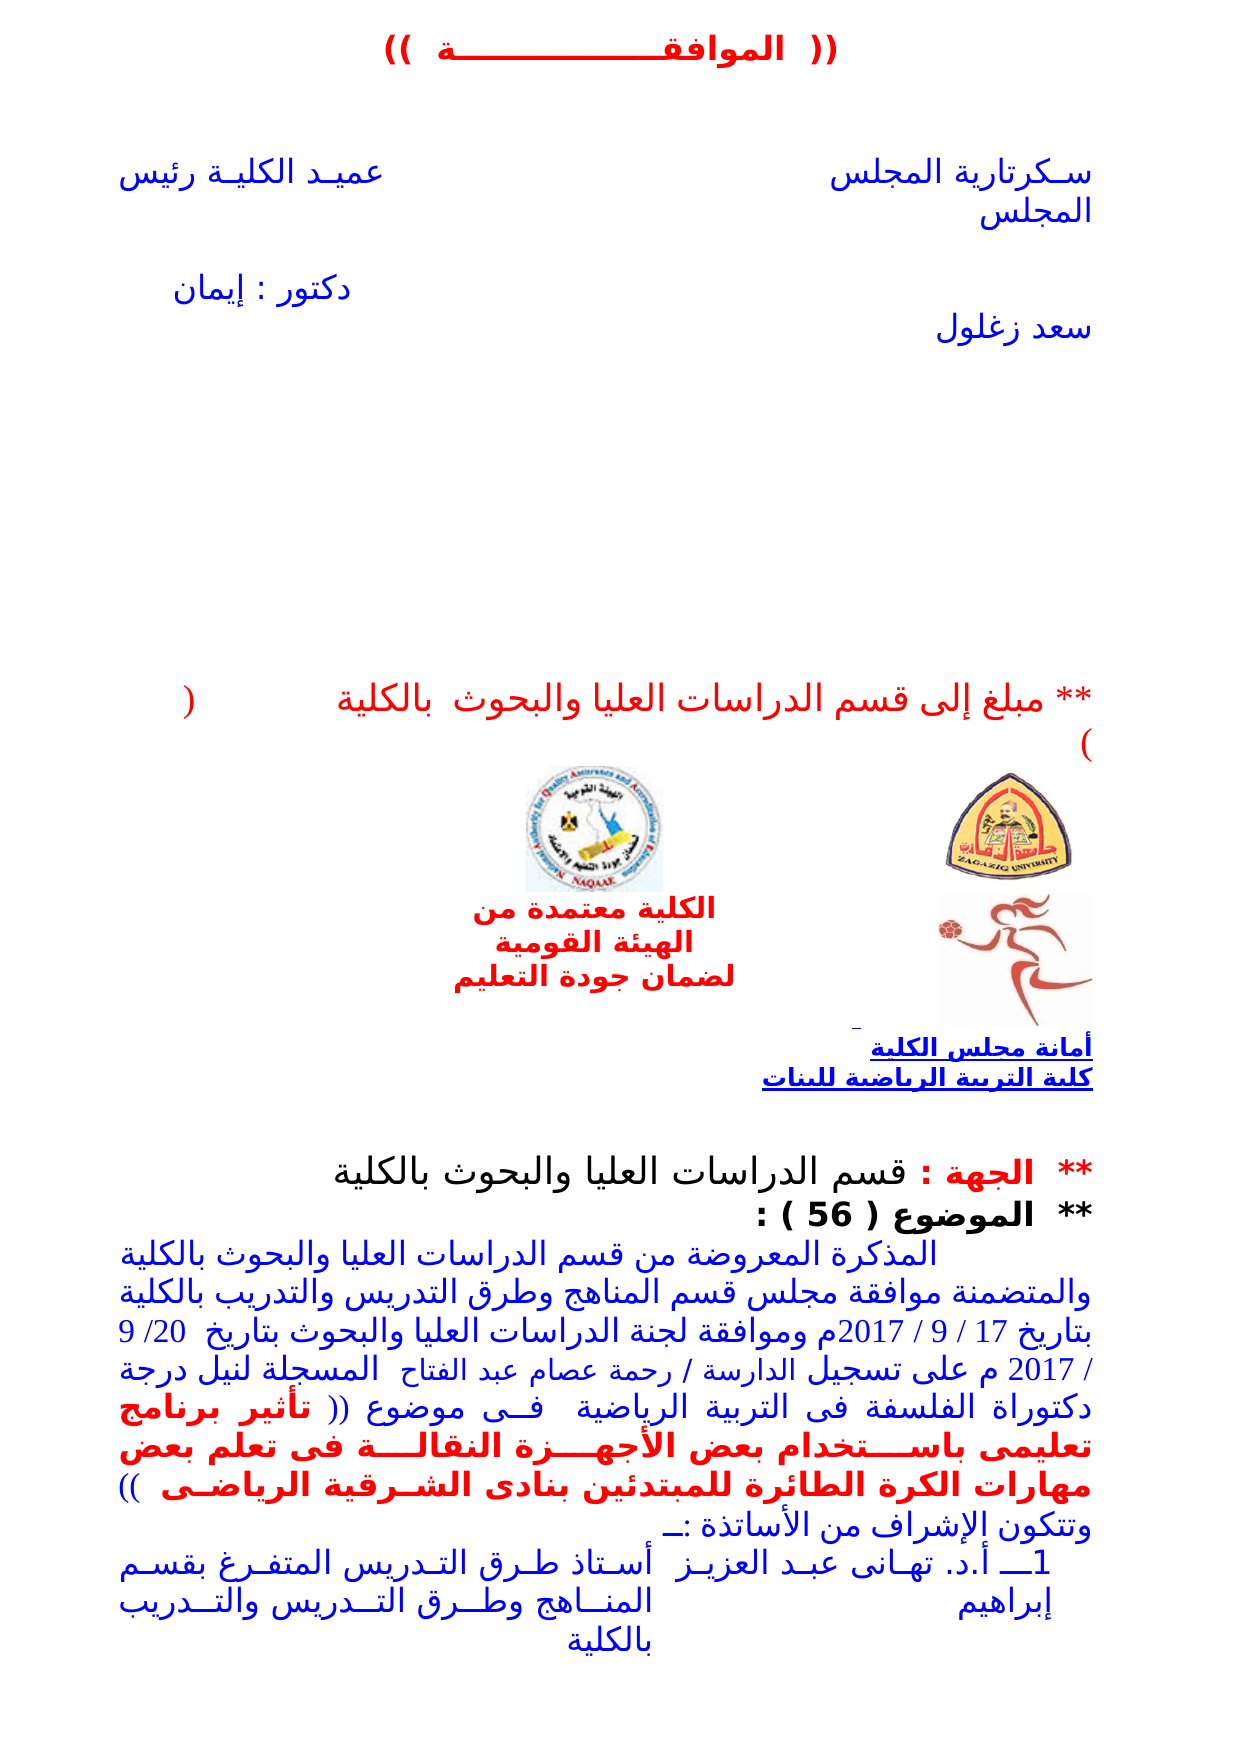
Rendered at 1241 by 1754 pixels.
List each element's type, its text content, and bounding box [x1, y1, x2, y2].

subtitle سكرتارية المجلس عميد الكلية رئيس المجلس [118, 152, 1093, 230]
text ** مبلغ إلى قسم الدراسات العليا والبحوث بالكلية ( ) [118, 677, 1093, 763]
text (( الموافقــــــــــــــــــة )) [118, 29, 1093, 68]
text أمانة مجلس الكلية كلية التربية الرياضية للبنات [118, 1034, 1093, 1092]
picture [937, 762, 1093, 1026]
text ** الموضوع ( 56 ) : [118, 1196, 1093, 1234]
text المذكرة المعروضة من قسم الدراسات العليا والبحوث بالكلية والمتضمنة موافقة مجلس قسم المناهج وطرق التدريس والتدريب بالكلية بتاريخ 17 / 9 / 2017م وموافقة لجنة الدراسات العليا والبحوث بتاريخ 20/ 9 / 2017 م على تسجيل الدارسة / رحمة عصام عبد الفتاح المسجلة لنيل درجة دكتوراة الفلسفة فى التربية الرياضية فــى موضوع (( تأثير برنامج تعليمى باستخدام بعض الأجهزة النقالة فى تعلم بعض مهارات الكرة الطائرة للمبتدئين بنادى الشرقية الرياضى )) وتتكون الإشراف من الأساتذة :ــ [118, 1234, 1093, 1543]
text دكتور : إيمان سعد زغلول [118, 268, 1093, 346]
subtitle ** الجهة : قسم الدراسات العليا والبحوث بالكلية [118, 1149, 1093, 1193]
picture [525, 766, 663, 892]
table_header 1ــ أ.د. تهانى عبد العزيز إبراهيم [665, 1543, 1064, 1660]
table_header أستاذ طرق التدريس المتفرغ بقسم المناهج وطرق التدريس والتدريب بالكلية [107, 1543, 664, 1660]
